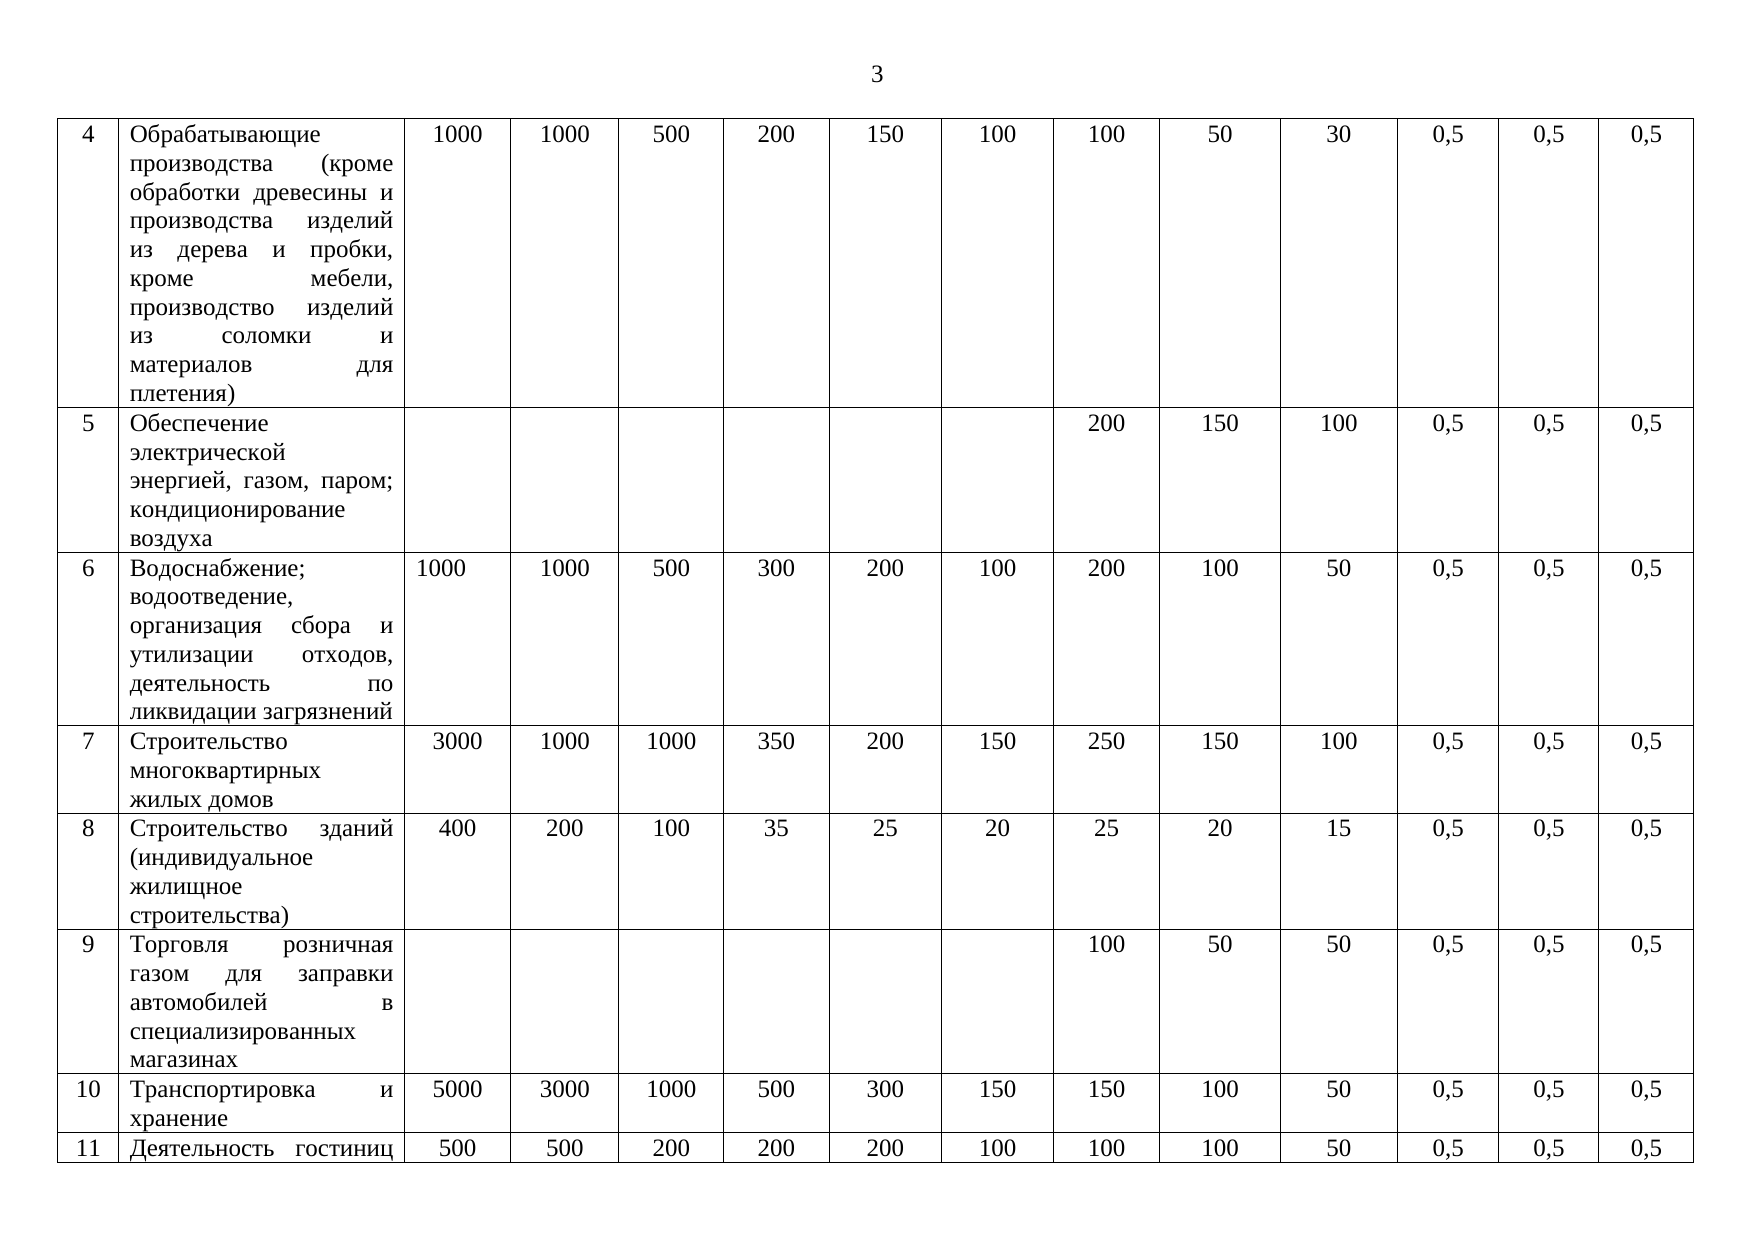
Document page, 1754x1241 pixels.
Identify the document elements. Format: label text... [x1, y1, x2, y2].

table_cell 200 [1054, 408, 1159, 552]
table_cell 35 [724, 814, 829, 928]
table_cell 100 [1054, 1133, 1159, 1162]
table_cell 200 [830, 553, 941, 725]
table_cell 50 [1281, 1074, 1397, 1132]
table_cell 200 [724, 119, 829, 407]
table_cell Строительство многоквартирных жилых домов [119, 726, 404, 812]
table_cell 1000 [511, 553, 618, 725]
table_cell 150 [1054, 1074, 1159, 1132]
table_cell 5 [58, 408, 118, 552]
table_cell 50 [1281, 1133, 1397, 1162]
table_cell 500 [619, 119, 723, 407]
table_cell 0,5 [1398, 1133, 1498, 1162]
table_cell 30 [1281, 119, 1397, 407]
table_cell 100 [1054, 930, 1159, 1073]
table_cell 7 [58, 726, 118, 812]
table_cell 0,5 [1599, 119, 1693, 407]
table_cell 0,5 [1499, 814, 1598, 928]
table_cell 150 [1160, 726, 1280, 812]
table_cell 250 [1054, 726, 1159, 812]
table_cell 0,5 [1398, 814, 1498, 928]
table_cell 3000 [511, 1074, 618, 1132]
table_cell 150 [830, 119, 941, 407]
table_cell Торговля розничная газом для заправки автомобилей в специализированных магазинах [119, 930, 404, 1073]
table_cell 0,5 [1599, 553, 1693, 725]
table_cell Транспортировка и хранение [119, 1074, 404, 1132]
table_cell 0,5 [1599, 930, 1693, 1073]
table_cell 0,5 [1499, 408, 1598, 552]
table_cell [724, 408, 829, 552]
table_cell Строительство зданий (индивидуальное жилищное строительства) [119, 814, 404, 928]
table_cell 100 [1160, 1133, 1280, 1162]
table_cell 0,5 [1499, 1133, 1598, 1162]
table_cell 100 [942, 553, 1053, 725]
table_cell 50 [1281, 930, 1397, 1073]
table_cell 100 [1281, 726, 1397, 812]
table_cell 200 [619, 1133, 723, 1162]
table_cell [830, 408, 941, 552]
table_cell 0,5 [1398, 408, 1498, 552]
table_cell 6 [58, 553, 118, 725]
table_cell [724, 930, 829, 1073]
table_cell 15 [1281, 814, 1397, 928]
table_cell 100 [1160, 553, 1280, 725]
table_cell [119, 1133, 404, 1162]
table_cell [830, 930, 941, 1073]
table_cell 0,5 [1499, 1074, 1598, 1132]
table_cell 1000 [511, 726, 618, 812]
table_cell 0,5 [1499, 930, 1598, 1073]
table_cell 100 [619, 814, 723, 928]
table_cell Обеспечение электрической энергией, газом, паром; кондиционирование воздуха [119, 408, 404, 552]
table_cell 3000 [405, 726, 510, 812]
table_cell 0,5 [1599, 1074, 1693, 1132]
table_cell 50 [1160, 930, 1280, 1073]
table_cell 9 [58, 930, 118, 1073]
table_cell 11 [58, 1133, 118, 1162]
table_cell 8 [58, 814, 118, 928]
table_cell 0,5 [1599, 408, 1693, 552]
table_cell 50 [1160, 119, 1280, 407]
table_cell 0,5 [1398, 119, 1498, 407]
table_cell [942, 408, 1053, 552]
table_cell 100 [1160, 1074, 1280, 1132]
table_cell 300 [830, 1074, 941, 1132]
table_cell [405, 408, 510, 552]
table_cell [619, 930, 723, 1073]
table_cell 5000 [405, 1074, 510, 1132]
table_cell 150 [942, 726, 1053, 812]
table_cell 350 [724, 726, 829, 812]
table_cell 0,5 [1599, 814, 1693, 928]
table_cell 1000 [619, 1074, 723, 1132]
table_cell 200 [724, 1133, 829, 1162]
table_cell 4 [58, 119, 118, 407]
table_cell 500 [405, 1133, 510, 1162]
table_cell 200 [830, 1133, 941, 1162]
table_cell 20 [942, 814, 1053, 928]
table_cell 100 [942, 119, 1053, 407]
table_cell 0,5 [1398, 930, 1498, 1073]
table_cell 50 [1281, 553, 1397, 725]
table_cell 0,5 [1398, 1074, 1498, 1132]
table_cell Обрабатывающие производства (кроме обработки древесины и производства изделий из дерева и пробки, кроме мебели, производство изделий из соломки и материалов для плетения) [119, 119, 404, 407]
table_cell 150 [1160, 408, 1280, 552]
table_cell 1000 [405, 553, 510, 725]
table_cell 25 [830, 814, 941, 928]
table_cell 0,5 [1599, 726, 1693, 812]
table_cell 500 [511, 1133, 618, 1162]
table_cell 20 [1160, 814, 1280, 928]
table_cell 200 [511, 814, 618, 928]
table_cell 150 [942, 1074, 1053, 1132]
table_cell 0,5 [1499, 726, 1598, 812]
table_cell 0,5 [1499, 119, 1598, 407]
table_cell Водоснабжение; водоотведение, организация сбора и утилизации отходов, деятельность по ликвидации загрязнений [119, 553, 404, 725]
table_cell 0,5 [1398, 553, 1498, 725]
table_cell 25 [1054, 814, 1159, 928]
table_cell 1000 [405, 119, 510, 407]
table_cell 0,5 [1599, 1133, 1693, 1162]
table_cell 100 [1054, 119, 1159, 407]
table_cell 200 [1054, 553, 1159, 725]
table_cell 10 [58, 1074, 118, 1132]
table_cell 200 [830, 726, 941, 812]
table_cell [619, 408, 723, 552]
table_cell 300 [724, 553, 829, 725]
table_cell [511, 930, 618, 1073]
table_cell 0,5 [1499, 553, 1598, 725]
table_cell 1000 [511, 119, 618, 407]
table_cell 500 [724, 1074, 829, 1132]
table_cell 1000 [619, 726, 723, 812]
table_cell [942, 930, 1053, 1073]
table_cell 500 [619, 553, 723, 725]
table_cell 0,5 [1398, 726, 1498, 812]
table_cell 100 [1281, 408, 1397, 552]
table_cell [405, 930, 510, 1073]
table_cell 100 [942, 1133, 1053, 1162]
table_cell 400 [405, 814, 510, 928]
table_cell [511, 408, 618, 552]
